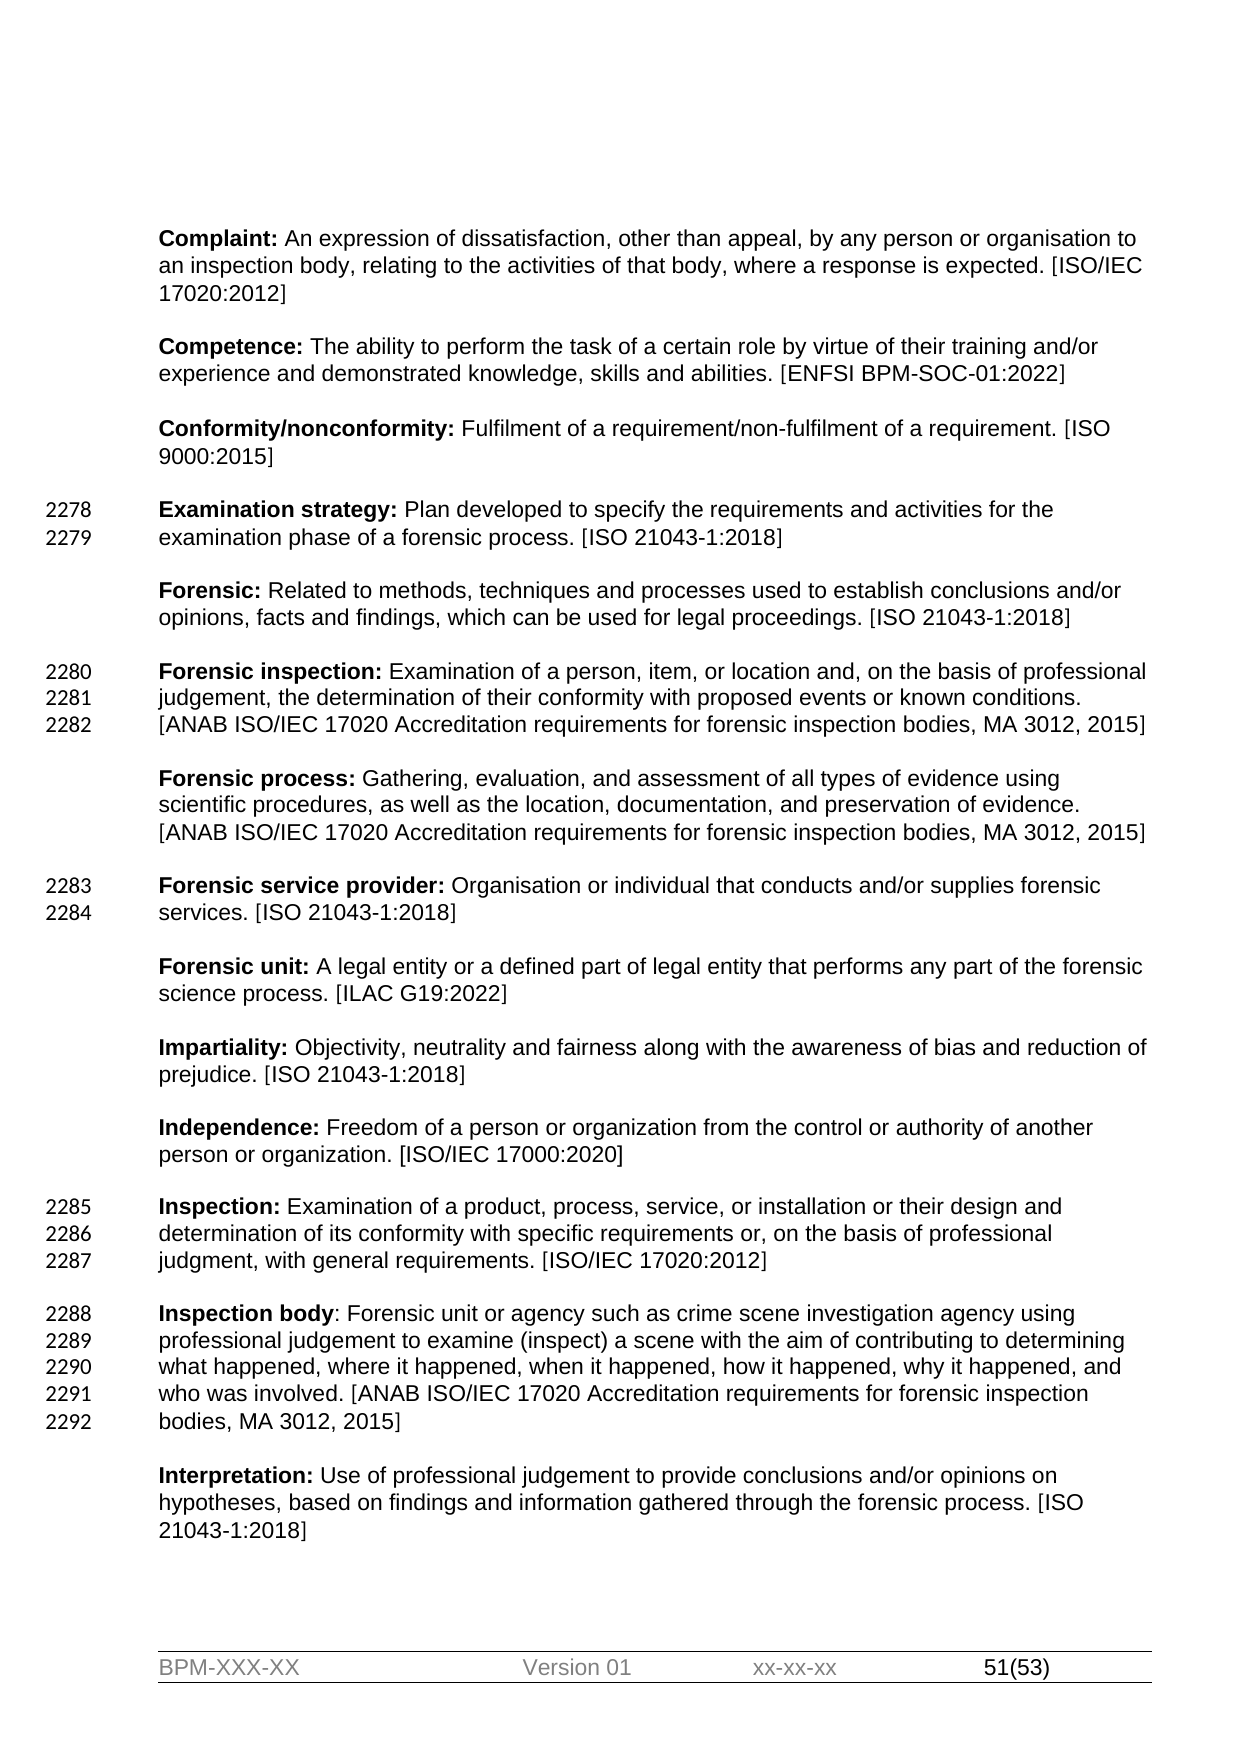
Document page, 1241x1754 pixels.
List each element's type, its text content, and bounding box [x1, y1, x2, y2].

text Impartiality: Objectivity, neutrality and fairness along with the awareness of bias and reduction of prejudice. [ISO 21043-1:2018] [158, 1033, 1152, 1088]
text Conformity/nonconformity: Fulfilment of a requirement/non-fulfilment of a requirement. [ISO 9000:2015] [158, 414, 1152, 470]
text Interpretation: Use of professional judgement to provide conclusions and/or opinions on hypotheses, based on findings and information gathered through the forensic process. [ISO 21043-1:2018] [158, 1462, 1152, 1544]
text Forensic inspection: Examination of a person, item, or location and, on the basis of professional judgement, the determination of their conformity with proposed events or known conditions. [ANAB ISO/IEC 17020 Accreditation requirements for forensic inspection bodies, MA 3012, 2015] [158, 658, 1152, 738]
text Complaint: An expression of dissatisfaction, other than appeal, by any person or organisation to an inspection body, relating to the activities of that body, where a response is expected. [ISO/IEC 17020:2012] [158, 224, 1152, 307]
text Independence: Freedom of a person or organization from the control or authority of another person or organization. [ISO/IEC 17000:2020] [158, 1114, 1152, 1167]
text Inspection body: Forensic unit or agency such as crime scene investigation agency using professional judgement to examine (inspect) a scene with the aim of contributing to determining what happened, where it happened, when it happened, how it happened, why it happened, and who was involved. [ANAB ISO/IEC 17020 Accreditation requirements for forensic inspection bodies, MA 3012, 2015] [158, 1300, 1152, 1435]
text Forensic unit: A legal entity or a defined part of legal entity that performs any part of the forensic science process. [ILAC G19:2022] [158, 953, 1152, 1007]
text Competence: The ability to perform the task of a certain role by virtue of their training and/or experience and demonstrated knowledge, skills and abilities. [ENFSI BPM-SOC-01:2022] [158, 333, 1152, 388]
text Inspection: Examination of a product, process, service, or installation or their design and determination of its conformity with specific requirements or, on the basis of professional judgment, with general requirements. [ISO/IEC 17020:2012] [158, 1193, 1152, 1274]
text Examination strategy: Plan developed to specify the requirements and activities for the examination phase of a forensic process. [ISO 21043-1:2018] [158, 496, 1152, 551]
text Forensic process: Gathering, evaluation, and assessment of all types of evidence using scientific procedures, as well as the location, documentation, and preservation of evidence. [ANAB ISO/IEC 17020 Accreditation requirements for forensic inspection bodies, MA 3012, 2015] [158, 765, 1152, 846]
text Forensic: Related to methods, techniques and processes used to establish conclusions and/or opinions, facts and findings, which can be used for legal proceedings. [ISO 21043-1:2018] [158, 577, 1152, 631]
text Forensic service provider: Organisation or individual that conducts and/or supplies forensic services. [ISO 21043-1:2018] [158, 872, 1152, 926]
